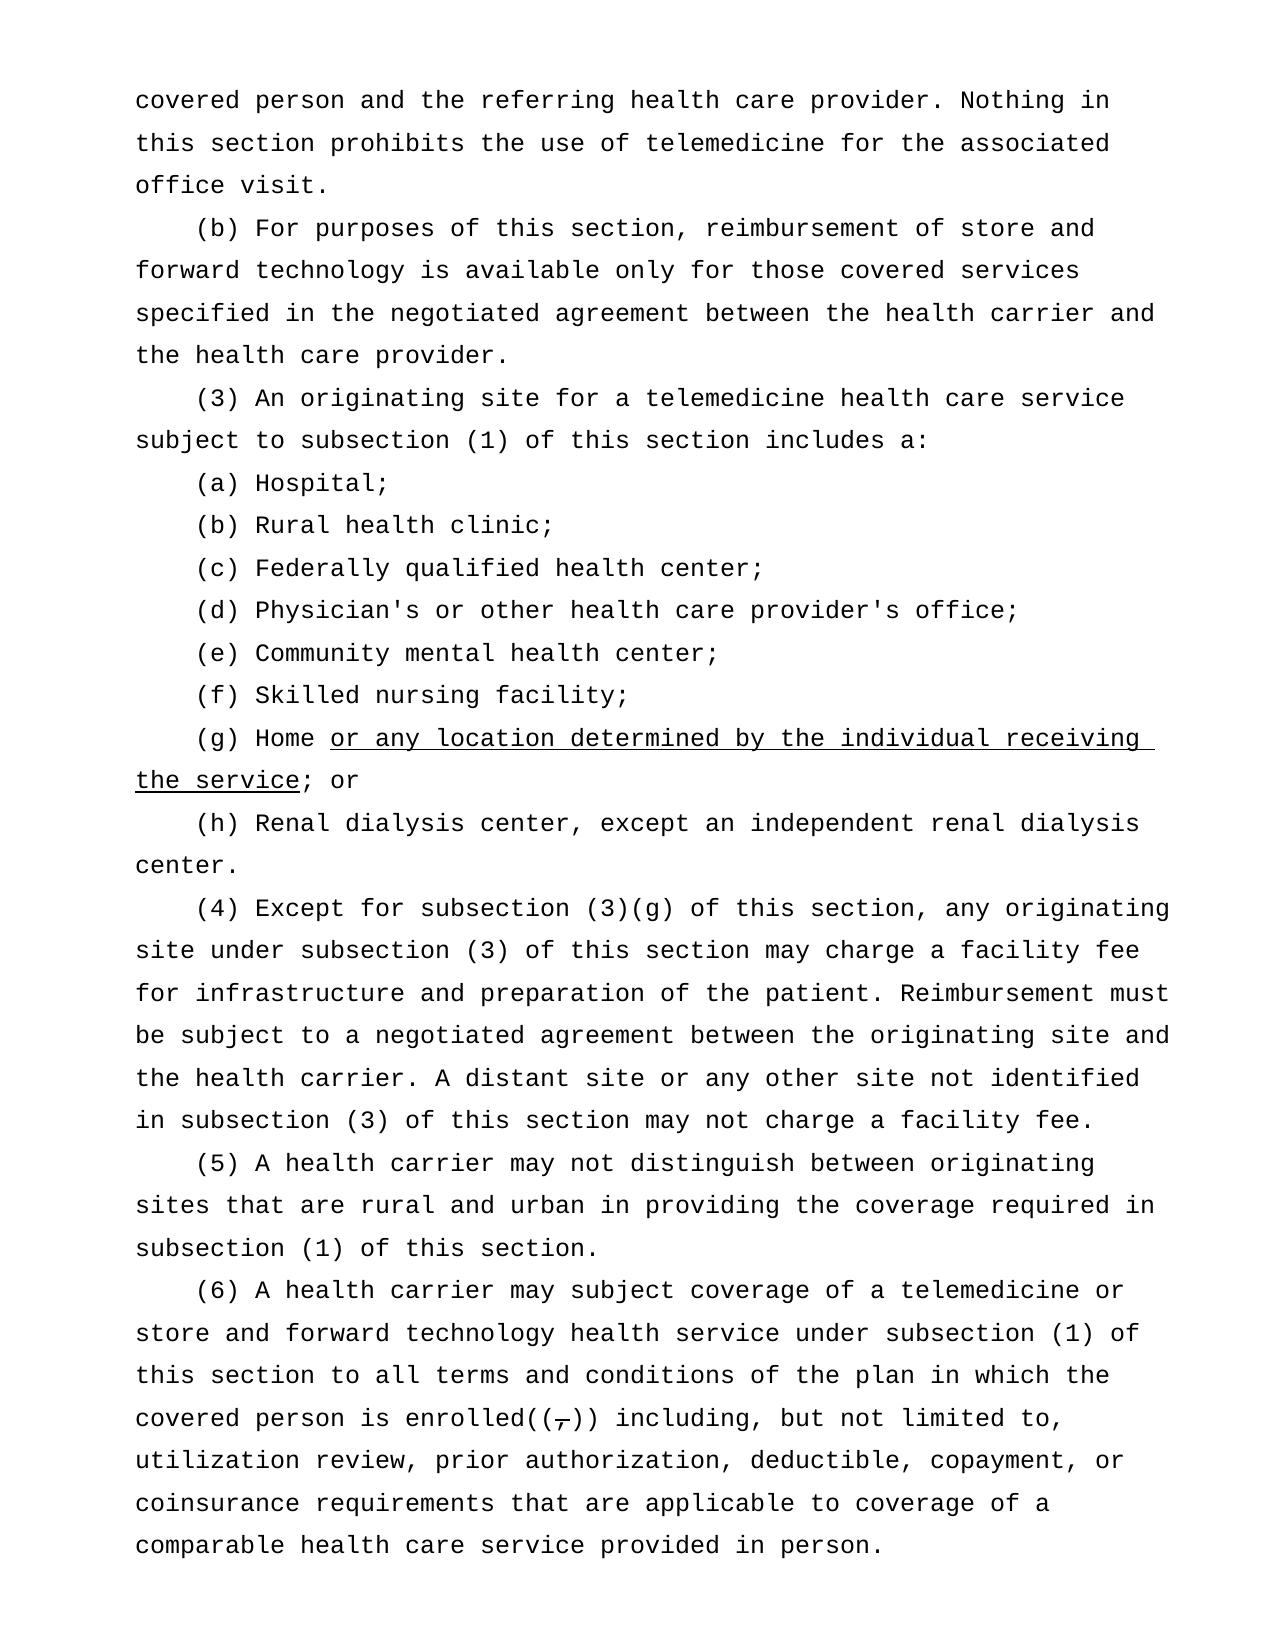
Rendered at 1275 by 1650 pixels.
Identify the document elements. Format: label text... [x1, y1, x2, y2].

text (4) Except for subsection (3)(g) of this section, any originating site under subsection (3) of this section may charge a facility fee for infrastructure and preparation of the patient. Reimbursement must be subject to a negotiated agreement between the originating site and the health carrier. A distant site or any other site not identified in subsection (3) of this section may not charge a facility fee. [135, 882, 1170, 1137]
text (h) Renal dialysis center, except an independent renal dialysis center. [135, 797, 1170, 882]
text (3) An originating site for a telemedicine health care service subject to subsection (1) of this section includes a: [135, 372, 1170, 457]
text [135, 75, 1170, 202]
text (d) Physician's or other health care provider's office; [135, 585, 1170, 627]
text (b) Rural health clinic; [135, 500, 1170, 542]
text (6) A health carrier may subject coverage of a telemedicine or store and forward technology health service under subsection (1) of this section to all terms and conditions of the plan in which the covered person is enrolled((,)) including, but not limited to, utilization review, prior authorization, deductible, copayment, or coinsurance requirements that are applicable to coverage of a comparable health care service provided in person. [135, 1265, 1170, 1562]
text (5) A health carrier may not distinguish between originating sites that are rural and urban in providing the coverage required in subsection (1) of this section. [135, 1137, 1170, 1265]
text (e) Community mental health center; [135, 627, 1170, 670]
text (c) Federally qualified health center; [135, 542, 1170, 585]
text (b) For purposes of this section, reimbursement of store and forward technology is available only for those covered services specified in the negotiated agreement between the health carrier and the health care provider. [135, 202, 1170, 372]
text (f) Skilled nursing facility; [135, 670, 1170, 712]
text (g) Home or any location determined by the individual receiving the service; or [135, 712, 1170, 797]
text (a) Hospital; [135, 457, 1170, 500]
